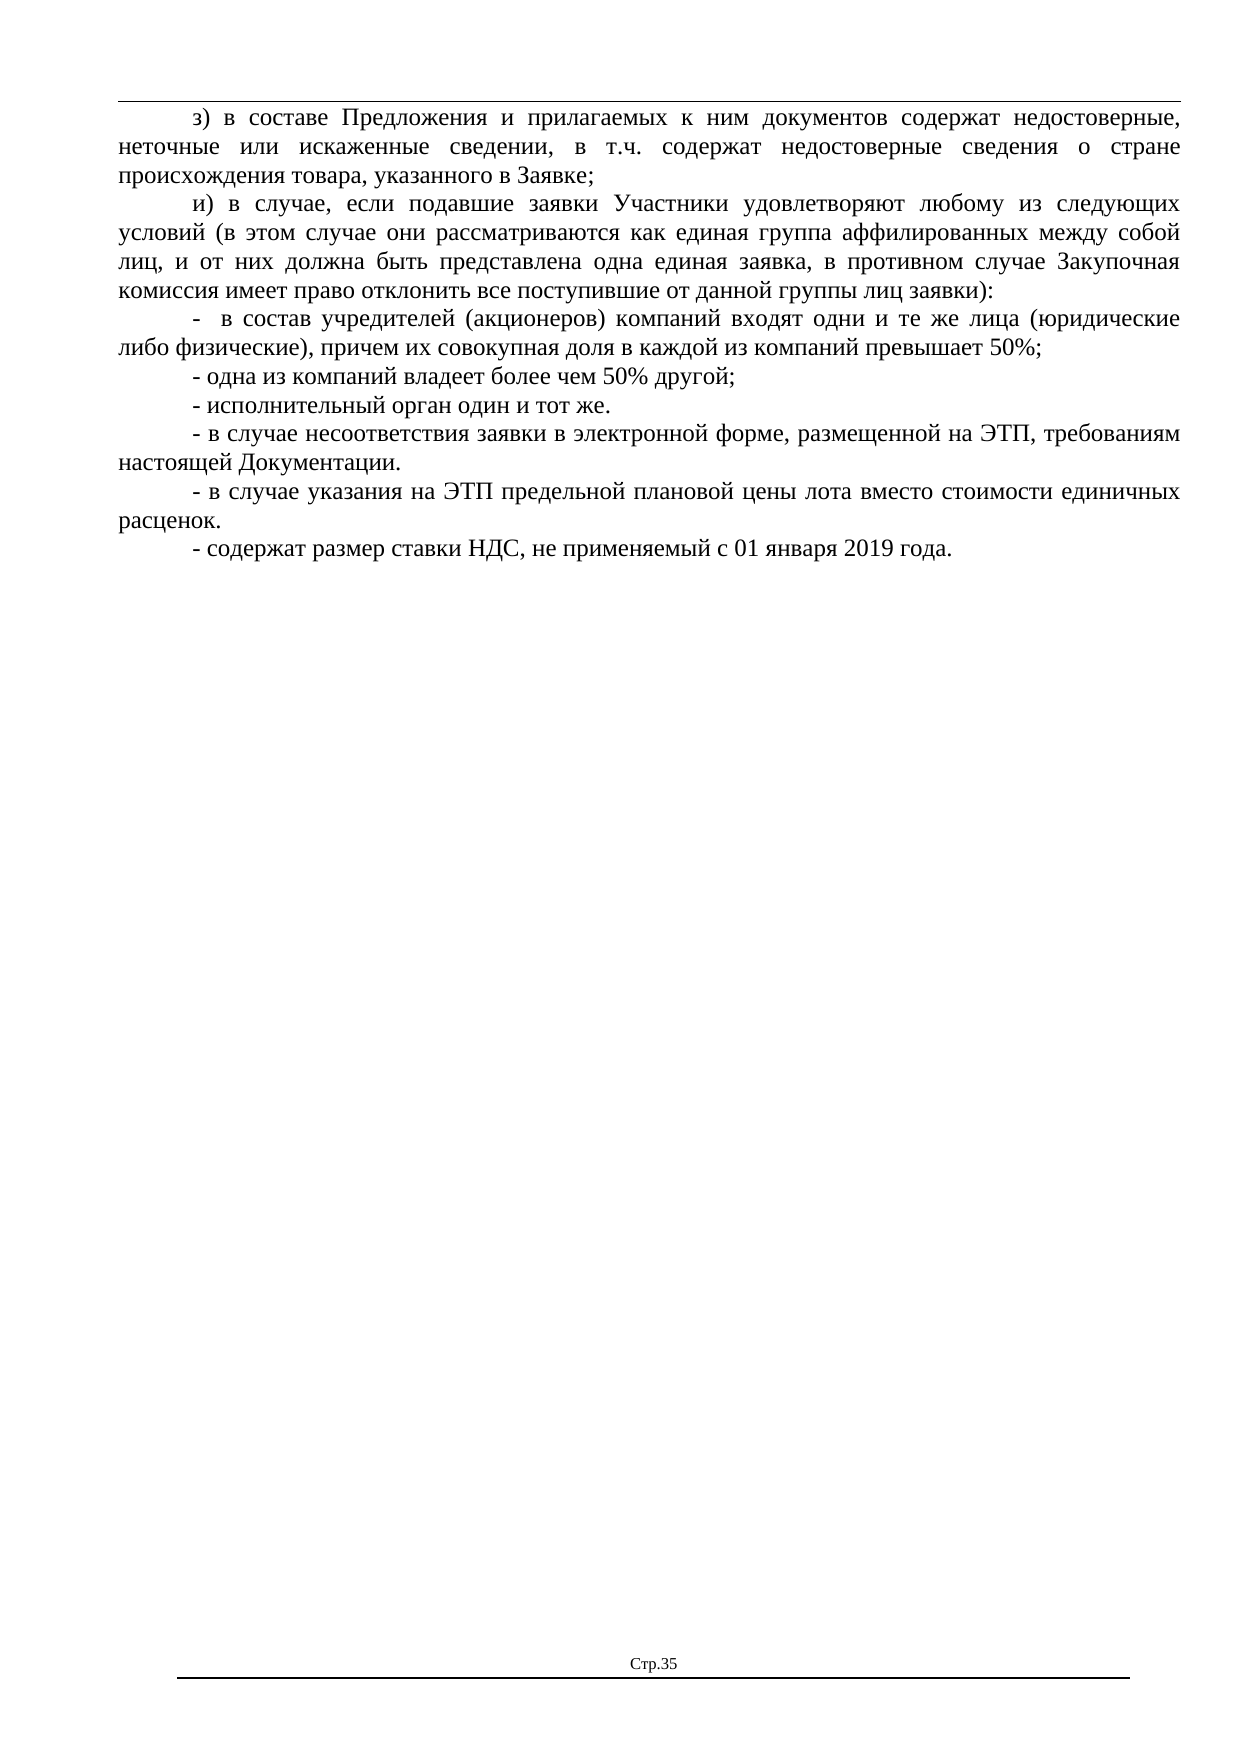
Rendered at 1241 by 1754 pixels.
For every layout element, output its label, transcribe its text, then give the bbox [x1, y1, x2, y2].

text - в состав учредителей (акционеров) компаний входят одни и те же лица (юридические либо физические), причем их совокупная доля в каждой из компаний превышает 50%; [118, 303, 1181, 361]
text - одна из компаний владеет более чем 50% другой; [118, 361, 1181, 390]
text и) в случае, если подавшие заявки Участники удовлетворяют любому из следующих условий (в этом случае они рассматриваются как единая группа аффилированных между собой лиц, и от них должна быть представлена одна единая заявка, в противном случае Закупочная комиссия имеет право отклонить все поступившие от данной группы лиц заявки): [118, 188, 1181, 303]
text - в случае несоответствия заявки в электронной форме, размещенной на ЭТП, требованиям настоящей Документации. [118, 418, 1181, 476]
text - в случае указания на ЭТП предельной плановой цены лота вместо стоимости единичных расценок. [118, 476, 1181, 533]
text - исполнительный орган один и тот же. [118, 390, 1181, 418]
text - содержат размер ставки НДС, не применяемый с 01 января 2019 года. [118, 533, 1181, 562]
text з) в составе Предложения и прилагаемых к ним документов содержат недостоверные, неточные или искаженные сведении, в т.ч. содержат недостоверные сведения о стране происхождения товара, указанного в Заявке; [118, 102, 1181, 188]
